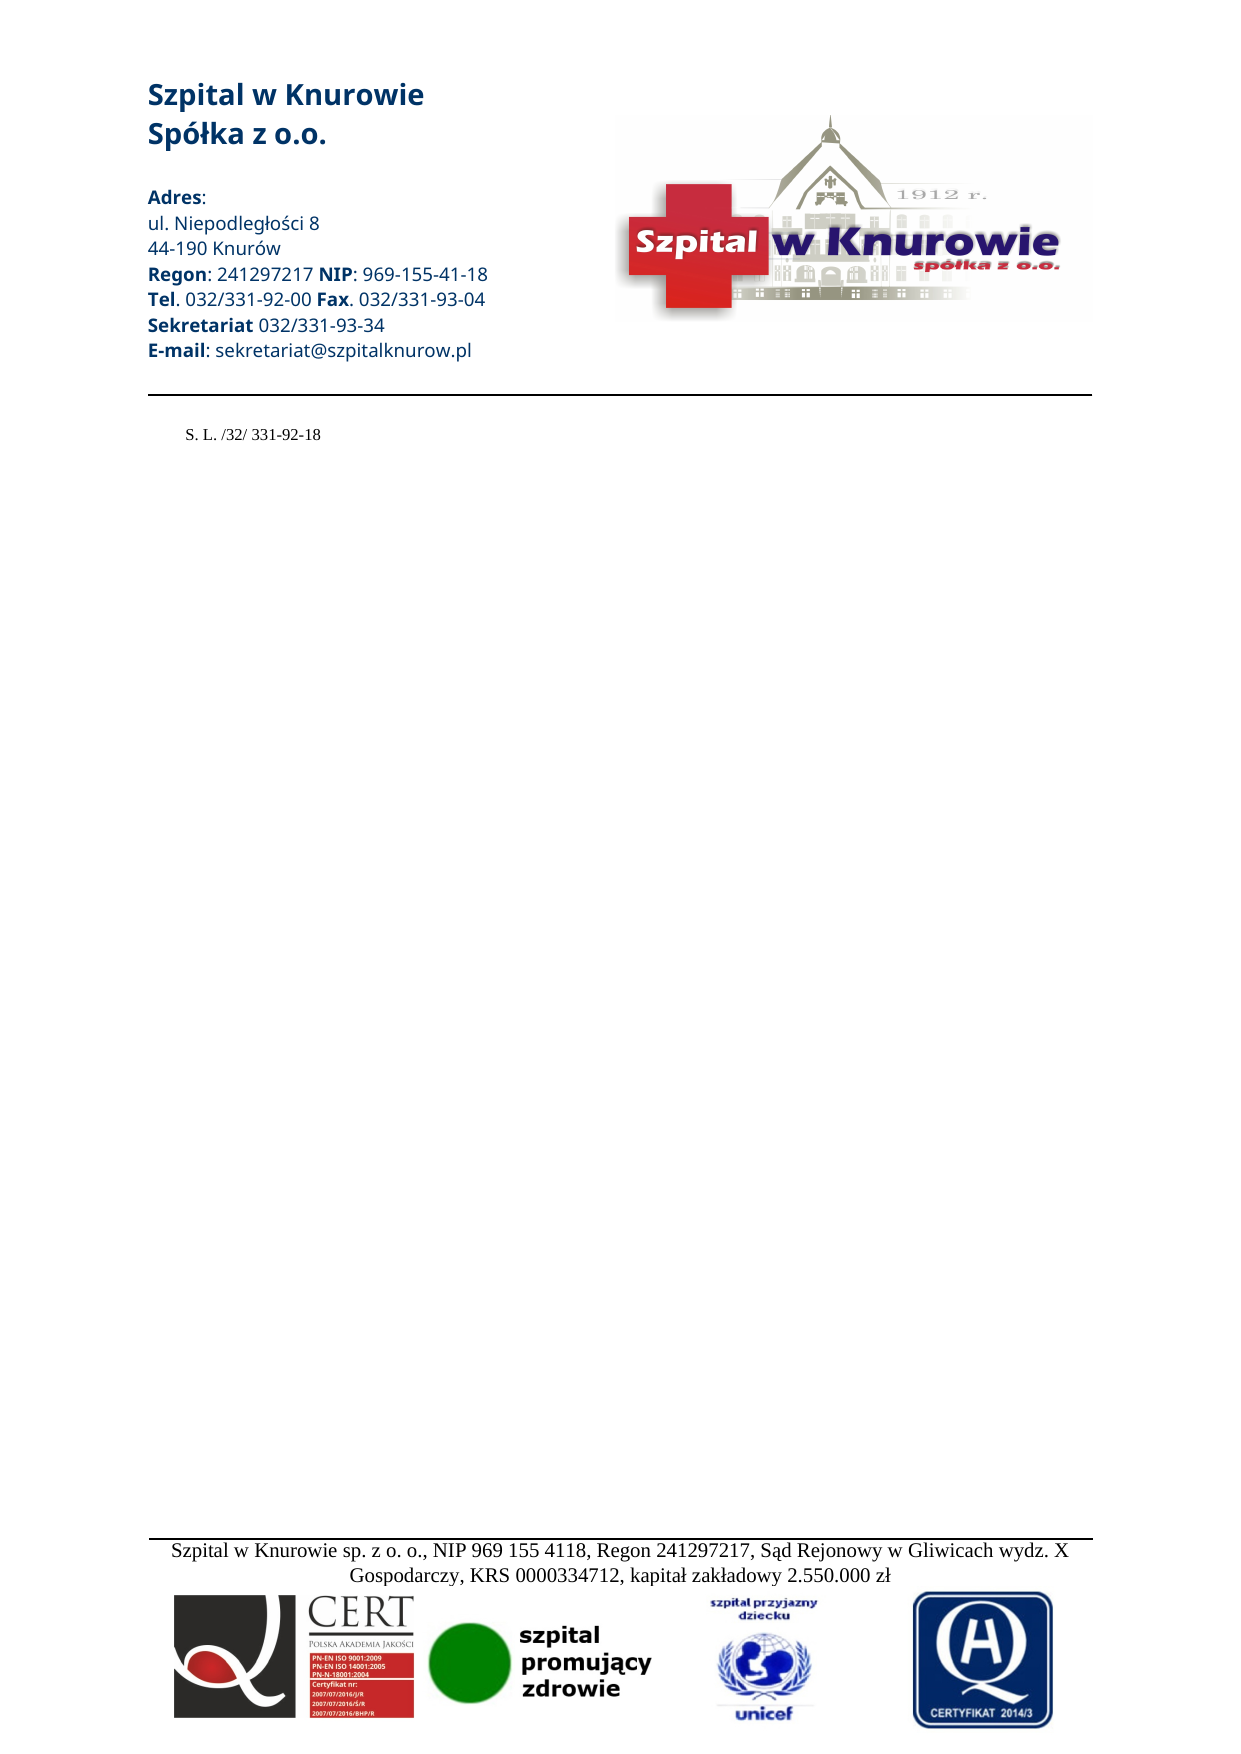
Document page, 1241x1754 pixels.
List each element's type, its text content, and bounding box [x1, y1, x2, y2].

picture [174, 1586, 1067, 1737]
picture [614, 115, 1093, 322]
text S. L. /32/ 331-92-18 [185, 425, 1092, 444]
